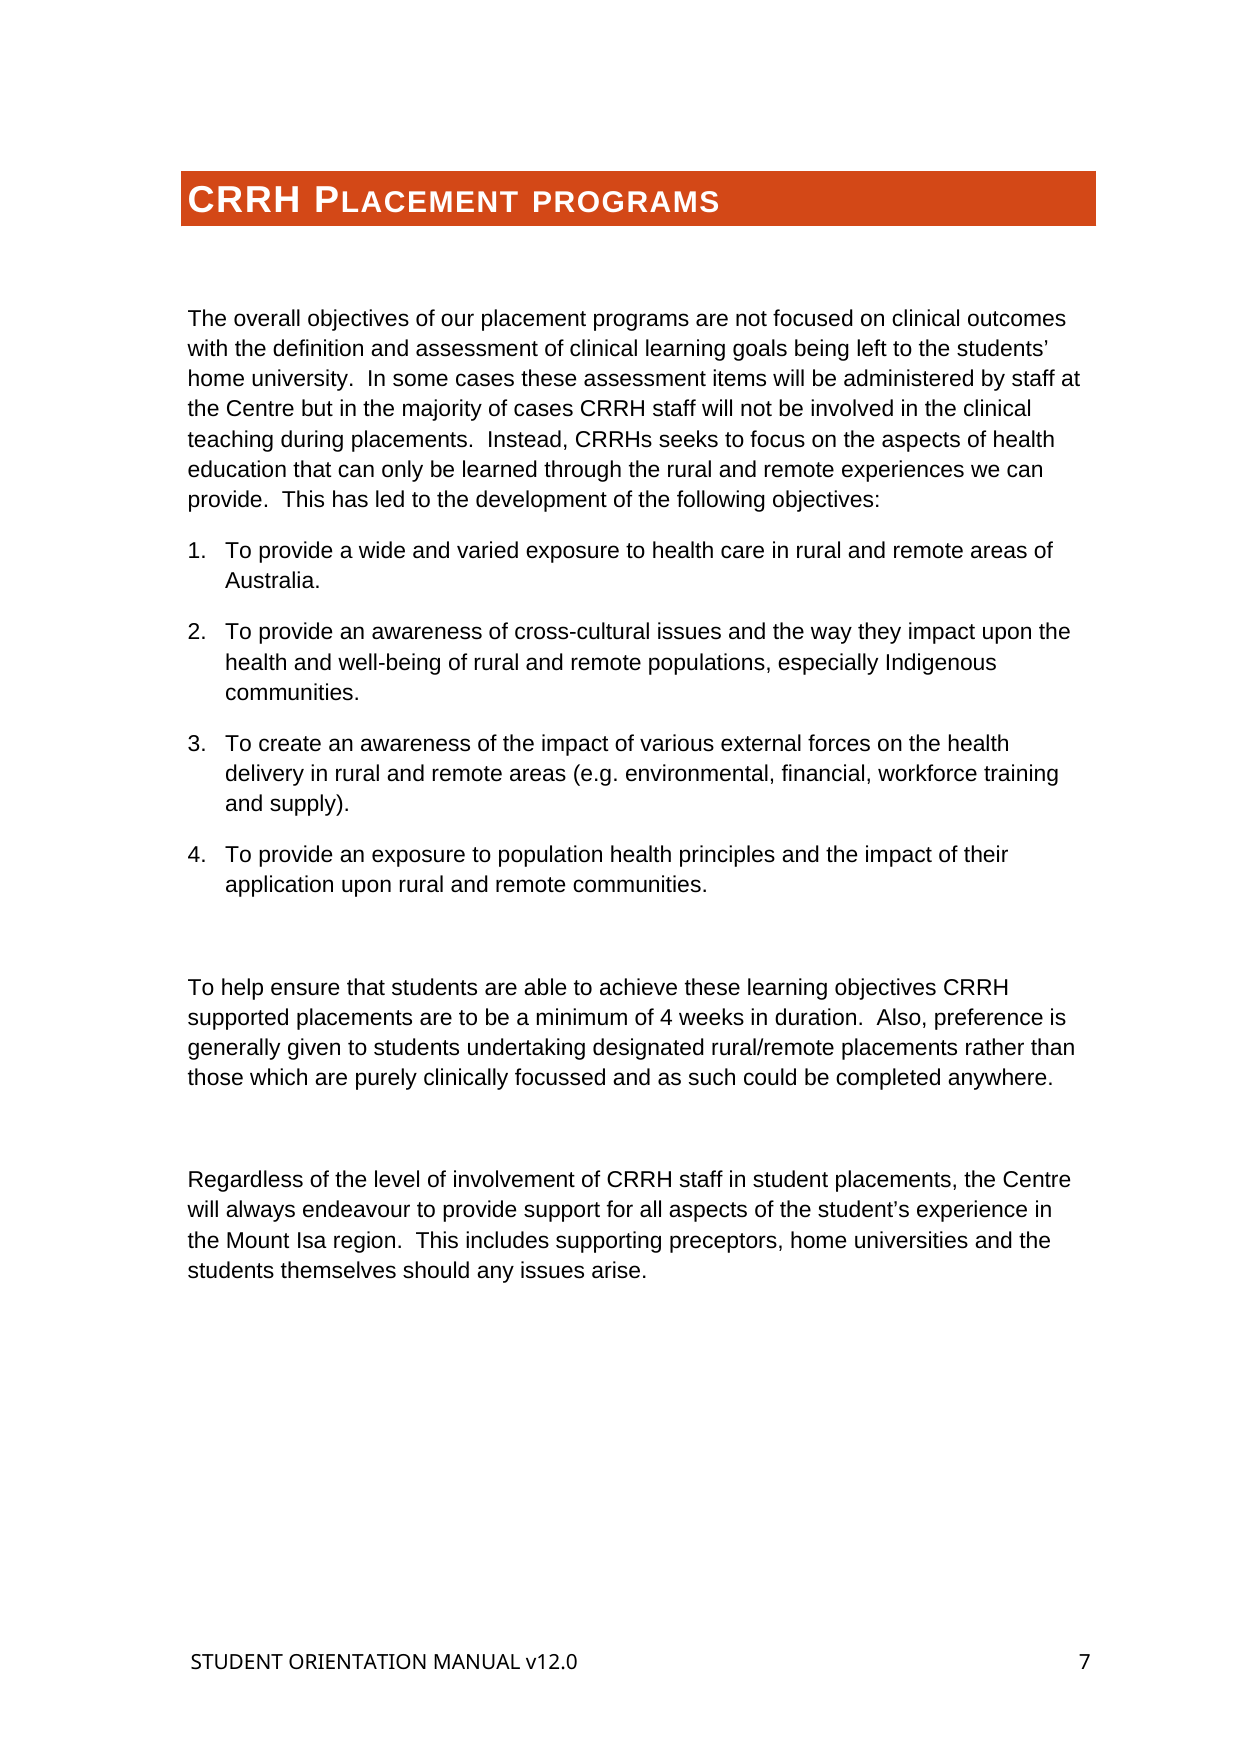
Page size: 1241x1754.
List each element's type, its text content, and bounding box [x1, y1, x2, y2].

list To create an awareness of the impact of various external forces on the health delivery in rural and remote areas (e.g. environmental, financial, workforce training and supply). [187, 730, 1090, 817]
list To provide a wide and varied exposure to health care in rural and remote areas of Australia. [187, 537, 1090, 594]
text Regardless of the level of involvement of CRRH staff in student placements, the Centre will always endeavour to provide support for all aspects of the student’s experience in the Mount Isa region. This includes supporting preceptors, home universities and the students themselves should any issues arise. [187, 1166, 1090, 1283]
list To provide an awareness of cross-cultural issues and the way they impact upon the health and well-being of rural and remote populations, especially Indigenous communities. [187, 618, 1090, 705]
list To provide an exposure to population health principles and the impact of their application upon rural and remote communities. [187, 841, 1090, 898]
subtitle CRRH Placement programs [188, 177, 1090, 220]
text To help ensure that students are able to achieve these learning objectives CRRH supported placements are to be a minimum of 4 weeks in duration. Also, preference is generally given to students undertaking designated rural/remote placements rather than those which are purely clinically focussed and as such could be completed anywhere. [187, 973, 1090, 1091]
text The overall objectives of our placement programs are not focused on clinical outcomes with the definition and assessment of clinical learning goals being left to the students’ home university. In some cases these assessment items will be administered by staff at the Centre but in the majority of cases CRRH staff will not be involved in the clinical teaching during placements. Instead, CRRHs seeks to focus on the aspects of health education that can only be learned through the rural and remote experiences we can provide. This has led to the development of the following objectives: [187, 305, 1090, 512]
